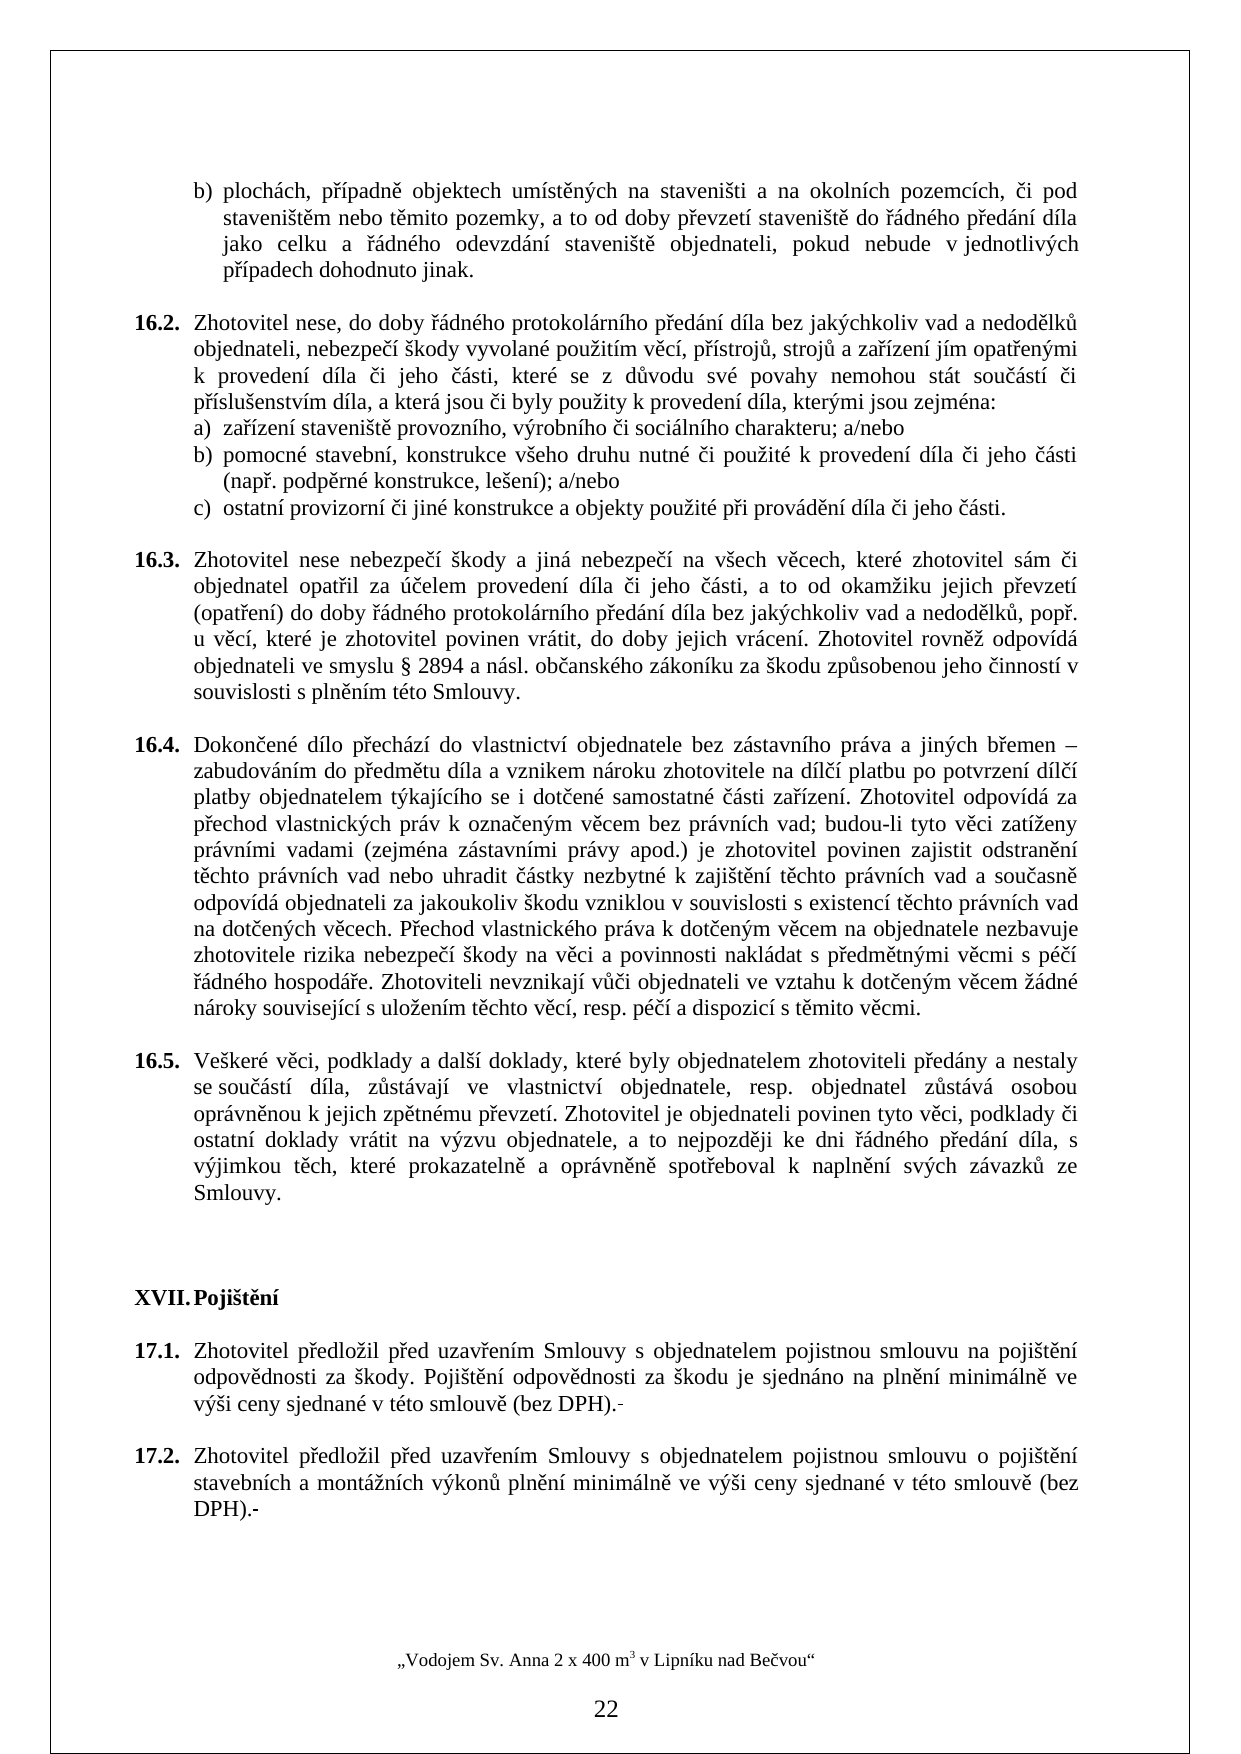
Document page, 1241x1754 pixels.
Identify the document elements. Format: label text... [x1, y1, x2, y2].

list pomocné stavební, konstrukce všeho druhu nutné či použité k provedení díla či jeho části (např. podpěrné konstrukce, lešení); a/nebo [193, 441, 1079, 493]
list zařízení staveniště provozního, výrobního či sociálního charakteru; a/nebo [193, 414, 1079, 441]
list Zhotovitel předložil před uzavřením Smlouvy s objednatelem pojistnou smlouvu na pojištění odpovědnosti za škody. Pojištění odpovědnosti za škodu je sjednáno na plnění minimálně ve výši ceny sjednané v této smlouvě (bez DPH). [134, 1337, 1079, 1416]
list Zhotovitel předložil před uzavřením Smlouvy s objednatelem pojistnou smlouvu o pojištění stavebních a montážních výkonů plnění minimálně ve výši ceny sjednané v této smlouvě (bez DPH). [134, 1442, 1079, 1521]
list ostatní provizorní či jiné konstrukce a objekty použité při provádění díla či jeho části. [193, 493, 1079, 520]
list Pojištění [134, 1284, 1079, 1311]
list Zhotovitel nese, do doby řádného protokolárního předání díla bez jakýchkoliv vad a nedodělků objednateli, nebezpečí škody vyvolané použitím věcí, přístrojů, strojů a zařízení jím opatřenými k provedení díla či jeho části, které se z důvodu své povahy nemohou stát součástí či příslušenstvím díla, a která jsou či byly použity k provedení díla, kterými jsou zejména: [134, 309, 1079, 414]
list Veškeré věci, podklady a další doklady, které byly objednatelem zhotoviteli předány a nestaly se součástí díla, zůstávají ve vlastnictví objednatele, resp. objednatel zůstává osobou oprávněnou k jejich zpětnému převzetí. Zhotovitel je objednateli povinen tyto věci, podklady či ostatní doklady vrátit na výzvu objednatele, a to nejpozději ke dni řádného předání díla, s výjimkou těch, které prokazatelně a oprávněně spotřeboval k naplnění svých závazků ze Smlouvy. [134, 1047, 1079, 1205]
list plochách, případně objektech umístěných na staveništi a na okolních pozemcích, či pod staveništěm nebo těmito pozemky, a to od doby převzetí staveniště do řádného předání díla jako celku a řádného odevzdání staveniště objednateli, pokud nebude v jednotlivých případech dohodnuto jinak. [193, 177, 1079, 283]
list Zhotovitel nese nebezpečí škody a jiná nebezpečí na všech věcech, které zhotovitel sám či objednatel opatřil za účelem provedení díla či jeho části, a to od okamžiku jejich převzetí (opatření) do doby řádného protokolárního předání díla bez jakýchkoliv vad a nedodělků, popř. u věcí, které je zhotovitel povinen vrátit, do doby jejich vrácení. Zhotovitel rovněž odpovídá objednateli ve smyslu § 2894 a násl. občanského zákoníku za škodu způsobenou jeho činností v souvislosti s plněním této Smlouvy. [134, 546, 1079, 704]
list Dokončené dílo přechází do vlastnictví objednatele bez zástavního práva a jiných břemen – zabudováním do předmětu díla a vznikem nároku zhotovitele na dílčí platbu po potvrzení dílčí platby objednatelem týkajícího se i dotčené samostatné části zařízení. Zhotovitel odpovídá za přechod vlastnických práv k označeným věcem bez právních vad; budou-li tyto věci zatíženy právními vadami (zejména zástavními právy apod.) je zhotovitel povinen zajistit odstranění těchto právních vad nebo uhradit částky nezbytné k zajištění těchto právních vad a současně odpovídá objednateli za jakoukoliv škodu vzniklou v souvislosti s existencí těchto právních vad na dotčených věcech. Přechod vlastnického práva k dotčeným věcem na objednatele nezbavuje zhotovitele rizika nebezpečí škody na věci a povinnosti nakládat s předmětnými věcmi s péčí řádného hospodáře. Zhotoviteli nevznikají vůči objednateli ve vztahu k dotčeným věcem žádné nároky související s uložením těchto věcí, resp. péčí a dispozicí s těmito věcmi. [134, 731, 1079, 1021]
